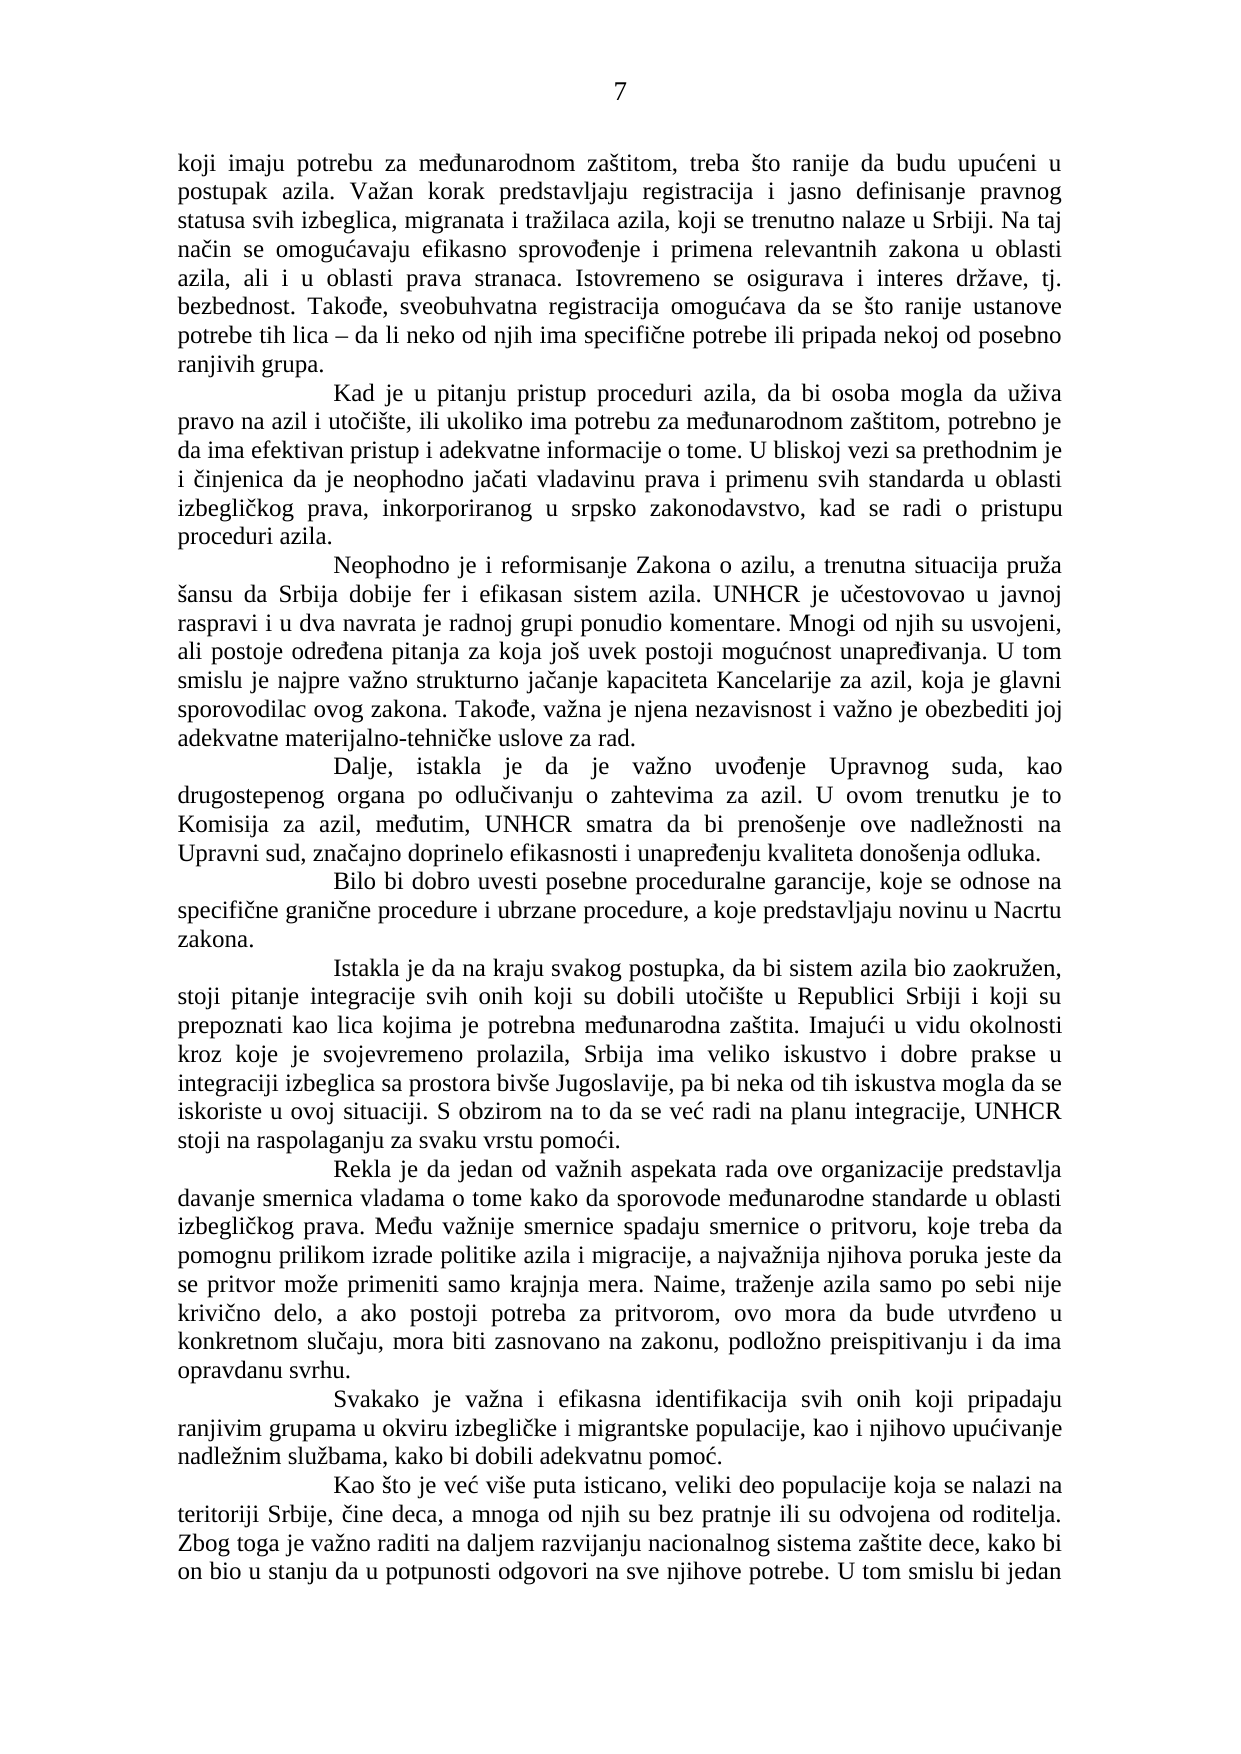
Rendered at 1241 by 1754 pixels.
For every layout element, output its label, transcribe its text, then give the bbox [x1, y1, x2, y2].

text Istakla je da na kraju svakog postupka, da bi sistem azila bio zaokružen, stoji pitanje integracije svih onih koji su dobili utočište u Republici Srbiji i koji su prepoznati kao lica kojima je potrebna međunarodna zaštita. Imajući u vidu okolnosti kroz koje je svojevremeno prolazila, Srbija ima veliko iskustvo i dobre prakse u integraciji izbeglica sa prostora bivše Jugoslavije, pa bi neka od tih iskustva mogla da se iskoriste u ovoj situaciji. S obzirom na to da se već radi na planu integracije, UNHCR stoji na raspolaganju za svaku vrstu pomoći. [177, 953, 1063, 1154]
text Kad je u pitanju pristup proceduri azila, da bi osoba mogla da uživa pravo na azil i utočište, ili ukoliko ima potrebu za međunarodnom zaštitom, potrebno je da ima efektivan pristup i adekvatne informacije o tome. U bliskoj vezi sa prethodnim je i činjenica da je neophodno jačati vladavinu prava i primenu svih standarda u oblasti izbegličkog prava, inkorporiranog u srpsko zakonodavstvo, kad se radi o pristupu proceduri azila. [177, 378, 1063, 550]
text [177, 148, 1063, 378]
text Bilo bi dobro uvesti posebne proceduralne garancije, koje se odnose na specifične granične procedure i ubrzane procedure, a koje predstavljaju novinu u Nacrtu zakona. [177, 866, 1063, 953]
text Rekla je da jedan od važnih aspekata rada ove organizacije predstavlja davanje smernica vladama o tome kako da sporovode međunarodne standarde u oblasti izbegličkog prava. Među važnije smernice spadaju smernice o pritvoru, koje treba da pomognu prilikom izrade politike azila i migracije, a najvažnija njihova poruka jeste da se pritvor može primeniti samo krajnja mera. Naime, traženje azila samo po sebi nije krivično delo, a ako postoji potreba za pritvorom, ovo mora da bude utvrđeno u konkretnom slučaju, mora biti zasnovano na zakonu, podložno preispitivanju i da ima opravdanu svrhu. [177, 1154, 1063, 1384]
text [177, 1470, 1063, 1585]
text Dalje, istakla je da je važno uvođenje Upravnog suda, kao drugostepenog organa po odlučivanju o zahtevima za azil. U ovom trenutku je to Komisija za azil, međutim, UNHCR smatra da bi prenošenje ove nadležnosti na Upravni sud, značajno doprinelo efikasnosti i unapređenju kvaliteta donošenja odluka. [177, 751, 1063, 866]
text Svakako je važna i efikasna identifikacija svih onih koji pripadaju ranjivim grupama u okviru izbegličke i migrantske populacije, kao i njihovo upućivanje nadležnim službama, kako bi dobili adekvatnu pomoć. [177, 1384, 1063, 1470]
text Neophodno je i reformisanje Zakona o azilu, a trenutna situacija pruža šansu da Srbija dobije fer i efikasan sistem azila. UNHCR je učestovovao u javnoj raspravi i u dva navrata je radnoj grupi ponudio komentare. Mnogi od njih su usvojeni, ali postoje određena pitanja za koja još uvek postoji mogućnost unapređivanja. U tom smislu je najpre važno strukturno jačanje kapaciteta Kancelarije za azil, koja je glavni sporovodilac ovog zakona. Takođe, važna je njena nezavisnost i važno je obezbediti joj adekvatne materijalno-tehničke uslove za rad. [177, 550, 1063, 751]
